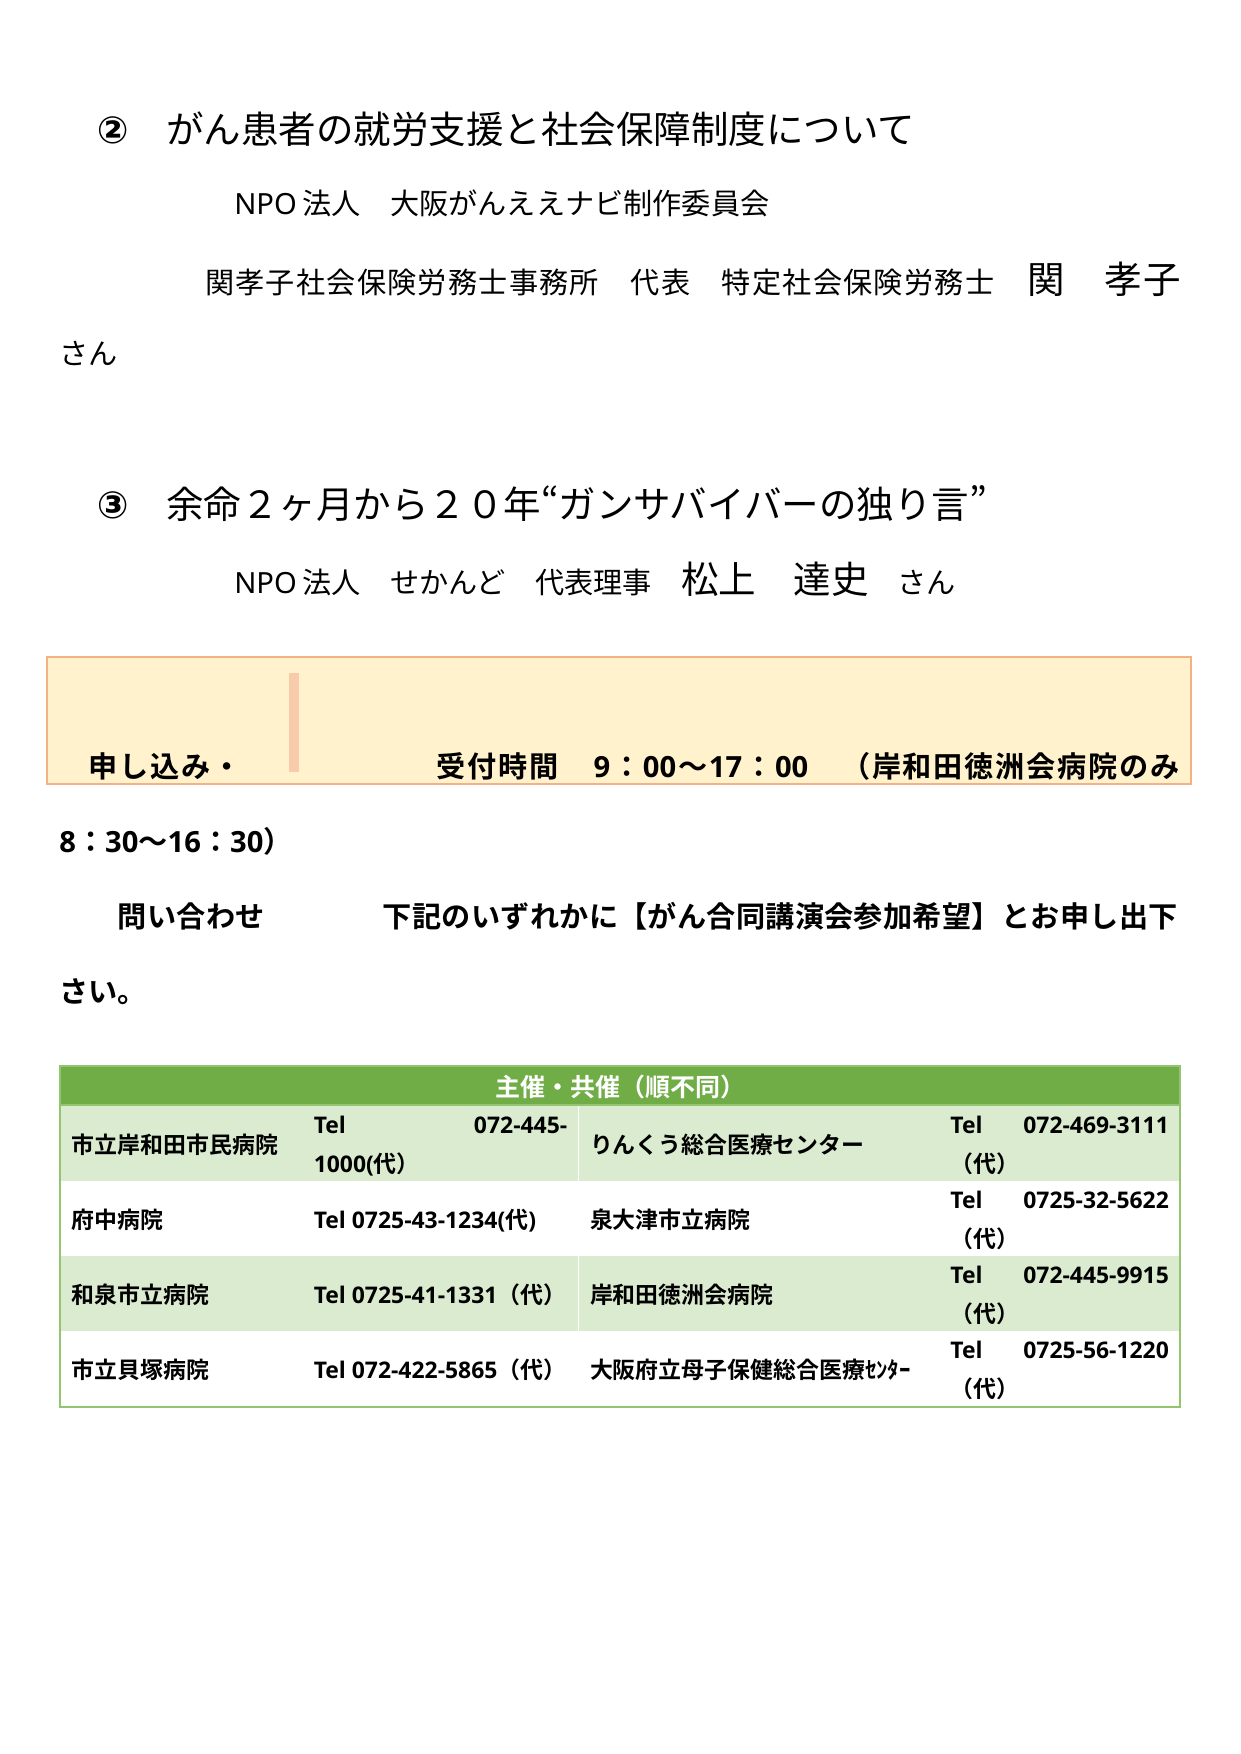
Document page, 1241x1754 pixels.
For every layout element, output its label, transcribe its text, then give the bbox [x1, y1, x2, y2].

text ③ 余命２ヶ月から２０年“ガンサバイバーの独り言” [59, 464, 1181, 539]
text ② がん患者の就労支援と社会保障制度について [59, 89, 1181, 164]
table_cell 市立岸和田市民病院 [61, 1106, 302, 1181]
table_cell りんくう総合医療センター [579, 1106, 939, 1181]
table_cell 泉大津市立病院 [579, 1181, 939, 1256]
text NPO法人 せかんど 代表理事 松上 達史 さん [59, 539, 1181, 614]
text 関孝子社会保険労務士事務所 代表 特定社会保険労務士 関 孝子 さん [59, 239, 1181, 389]
table_header 主催・共催（順不同） [61, 1067, 1179, 1104]
table_cell Tel 072-445-9915（代） [939, 1256, 1179, 1331]
text 申し込み・ 受付時間 9：00～17：00 （岸和田徳洲会病院のみ 8：30～16：30） [59, 727, 1181, 877]
table_cell 大阪府立母子保健総合医療ｾﾝﾀｰ [579, 1331, 939, 1406]
table_cell Tel 072-422-5865（代） [302, 1331, 578, 1406]
text 問い合わせ 下記のいずれかに【がん合同講演会参加希望】とお申し出下さい。 [59, 877, 1181, 1027]
table_cell Tel 0725-32-5622（代） [939, 1181, 1179, 1256]
table_cell 市立貝塚病院 [61, 1331, 302, 1406]
table_cell 府中病院 [61, 1181, 302, 1256]
table_cell Tel 0725-41-1331（代） [302, 1256, 578, 1331]
table_cell Tel 0725-43-1234(代) [302, 1181, 578, 1256]
table_cell Tel 072-469-3111（代） [939, 1106, 1179, 1181]
text NPO法人 大阪がんええナビ制作委員会 [59, 164, 1181, 239]
table_cell Tel 0725-56-1220（代） [939, 1331, 1179, 1406]
table_cell Tel 072-445-1000(代） [302, 1106, 578, 1181]
table_cell 岸和田徳洲会病院 [579, 1256, 939, 1331]
table_cell 和泉市立病院 [61, 1256, 302, 1331]
